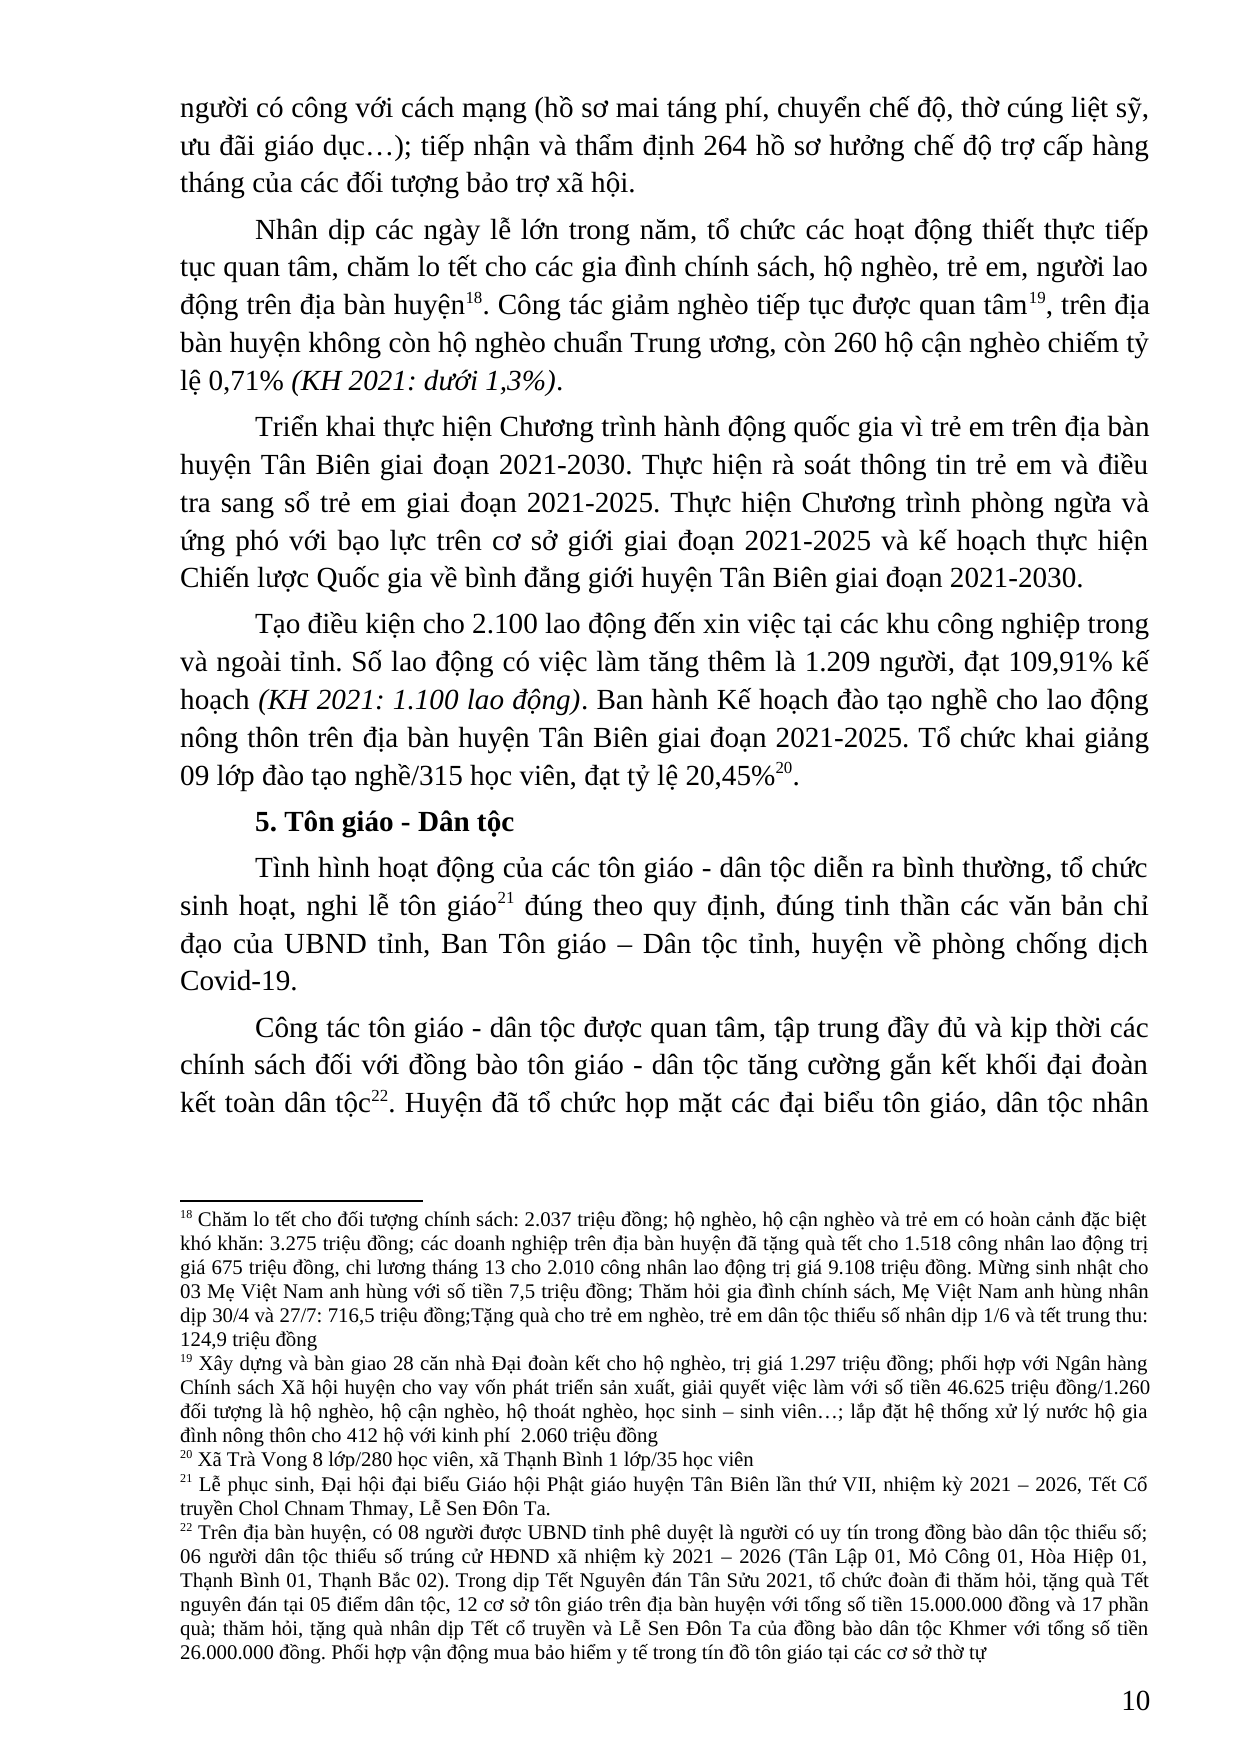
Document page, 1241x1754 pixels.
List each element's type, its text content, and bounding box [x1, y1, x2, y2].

text Tạo điều kiện cho 2.100 lao động đến xin việc tại các khu công nghiệp trong và ngoài tỉnh. Số lao động có việc làm tăng thêm là 1.209 người, đạt 109,91% kế hoạch (KH 2021: 1.100 lao động). Ban hành Kế hoạch đào tạo nghề cho lao động nông thôn trên địa bàn huyện Tân Biên giai đoạn 2021-2025. Tổ chức khai giảng 09 lớp đào tạo nghề/315 học viên, đạt tỷ lệ 20,45%. [180, 607, 1150, 791]
text Triển khai thực hiện Chương trình hành động quốc gia vì trẻ em trên địa bàn huyện Tân Biên giai đoạn 2021-2030. Thực hiện rà soát thông tin trẻ em và điều tra sang sổ trẻ em giai đoạn 2021-2025. Thực hiện Chương trình phòng ngừa và ứng phó với bạo lực trên cơ sở giới giai đoạn 2021-2025 và kế hoạch thực hiện Chiến lược Quốc gia về bình đẳng giới huyện Tân Biên giai đoạn 2021-2030. [180, 409, 1150, 594]
text Công tác tôn giáo - dân tộc được quan tâm, tập trung đầy đủ và kịp thời các chính sách đối với đồng bào tôn giáo - dân tộc tăng cường gắn kết khối đại đoàn kết toàn dân tộc. Huyện đã tổ chức họp mặt các đại biểu tôn giáo, dân tộc nhân dịp mừng xuân Tân Sửu năm 2021; tổ chức thăm hỏi, chúc tết, tặng quà các điểm tôn giáo, dân tộc trên địa bàn huyện. [180, 1010, 1150, 1119]
text Tình hình hoạt động của các tôn giáo - dân tộc diễn ra bình thường, tổ chức sinh hoạt, nghi lễ tôn giáo đúng theo quy định, đúng tinh thần các văn bản chỉ đạo của UBND tỉnh, Ban Tôn giáo – Dân tộc tỉnh, huyện về phòng chống dịch Covid-19. [180, 850, 1150, 997]
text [180, 90, 1150, 199]
subtitle 5. Tôn giáo - Dân tộc [180, 804, 1150, 837]
text Nhân dịp các ngày lễ lớn trong năm, tổ chức các hoạt động thiết thực tiếp tục quan tâm, chăm lo tết cho các gia đình chính sách, hộ nghèo, trẻ em, người lao động trên địa bàn huyện. Công tác giảm nghèo tiếp tục được quan tâm, trên địa bàn huyện không còn hộ nghèo chuẩn Trung ương, còn 260 hộ cận nghèo chiếm tỷ lệ 0,71% (KH 2021: dưới 1,3%). [180, 212, 1150, 397]
